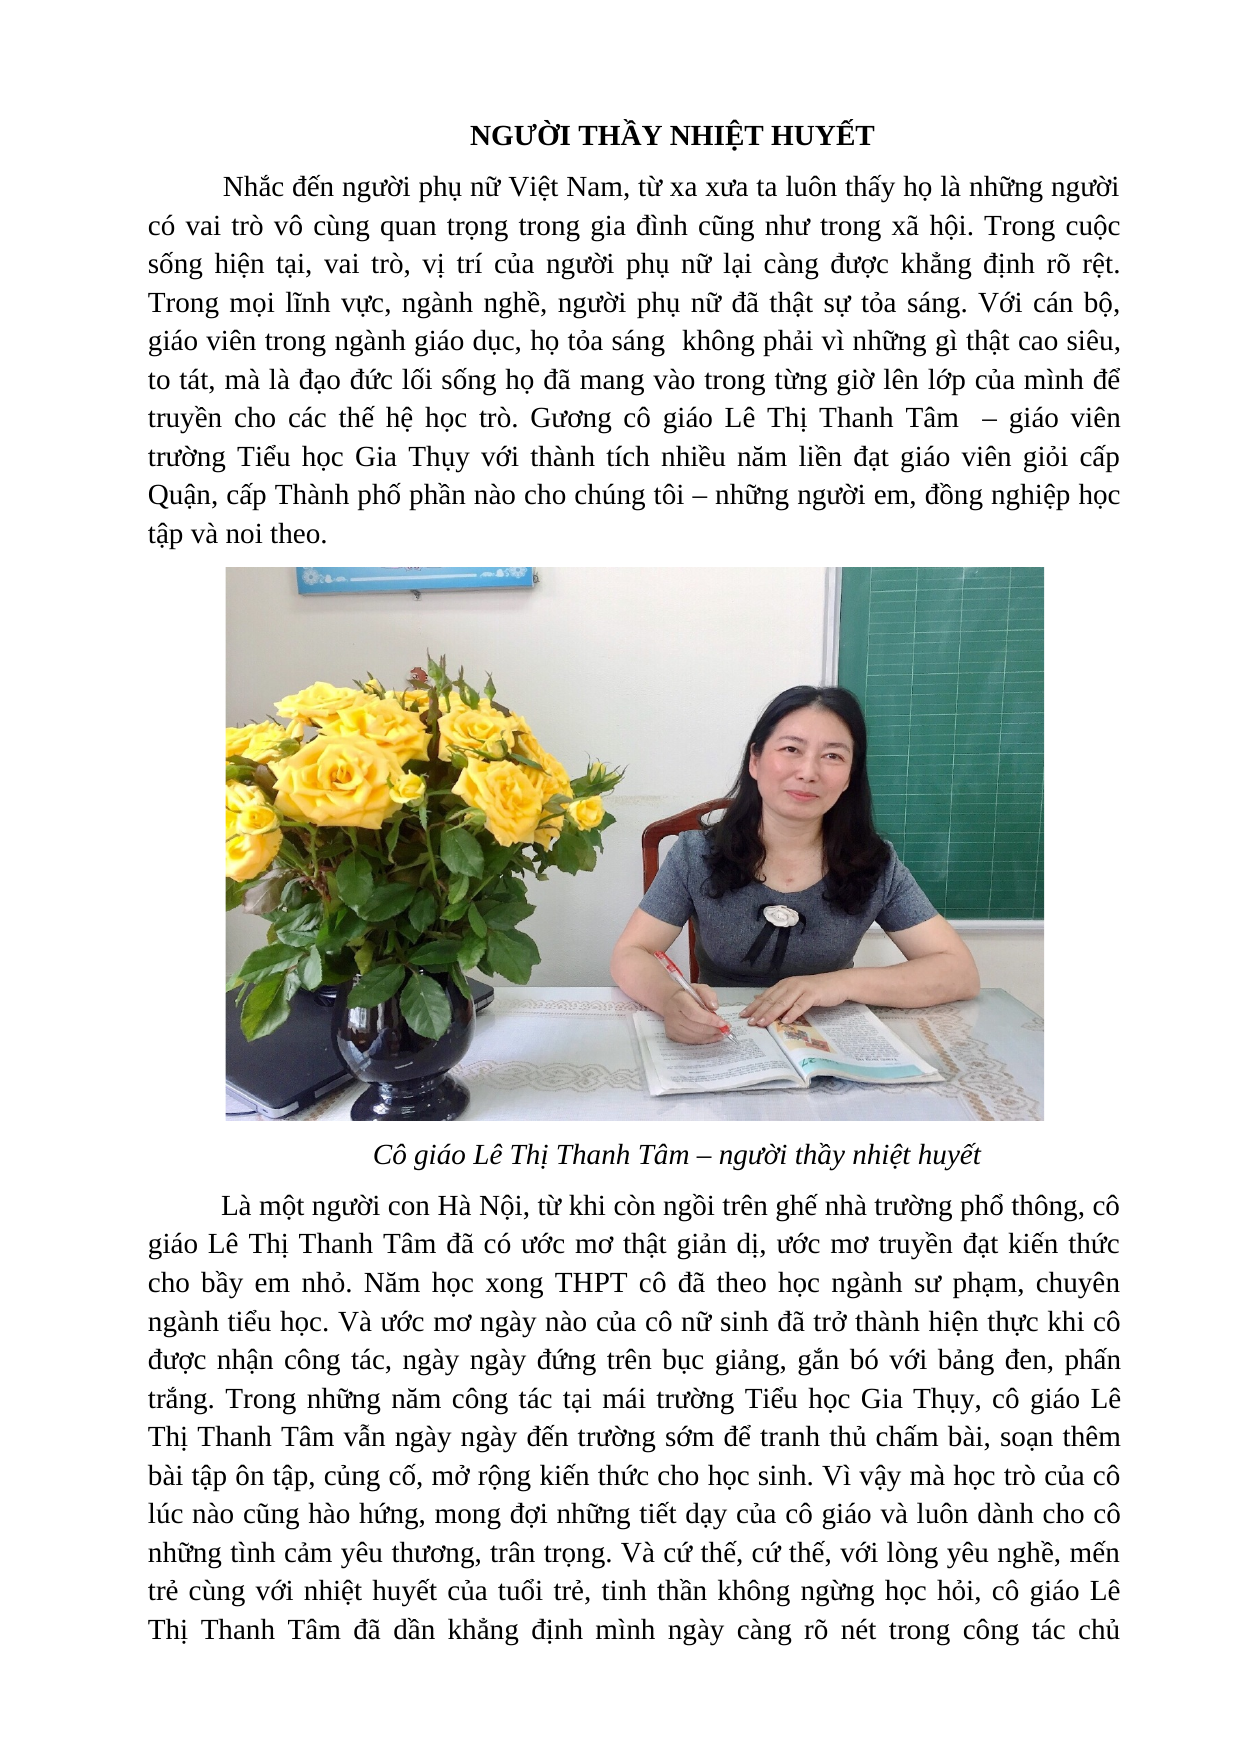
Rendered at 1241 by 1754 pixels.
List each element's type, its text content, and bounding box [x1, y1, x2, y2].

picture [225, 567, 1045, 1121]
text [148, 1188, 1122, 1646]
text NGƯỜI THẦY NHIỆT HUYẾT [148, 118, 1122, 152]
text Cô giáo Lê Thị Thanh Tâm – người thầy nhiệt huyết [148, 1137, 1122, 1171]
text Nhắc đến người phụ nữ Việt Nam, từ xa xưa ta luôn thấy họ là những người có vai trò vô cùng quan trọng trong gia đình cũng như trong xã hội. Trong cuộc sống hiện tại, vai trò, vị trí của người phụ nữ lại càng được khẳng định rõ rệt. Trong mọi lĩnh vực, ngành nghề, người phụ nữ đã thật sự tỏa sáng. Với cán bộ, giáo viên trong ngành giáo dục, họ tỏa sáng không phải vì những gì thật cao siêu, to tát, mà là đạo đức lối sống họ đã mang vào trong từng giờ lên lớp của mình để truyền cho các thế hệ học trò. Gương cô giáo Lê Thị Thanh Tâm – giáo viên trường Tiểu học Gia Thụy với thành tích nhiều năm liền đạt giáo viên giỏi cấp Quận, cấp Thành phố phần nào cho chúng tôi – những người em, đồng nghiệp học tập và noi theo. [148, 169, 1122, 549]
